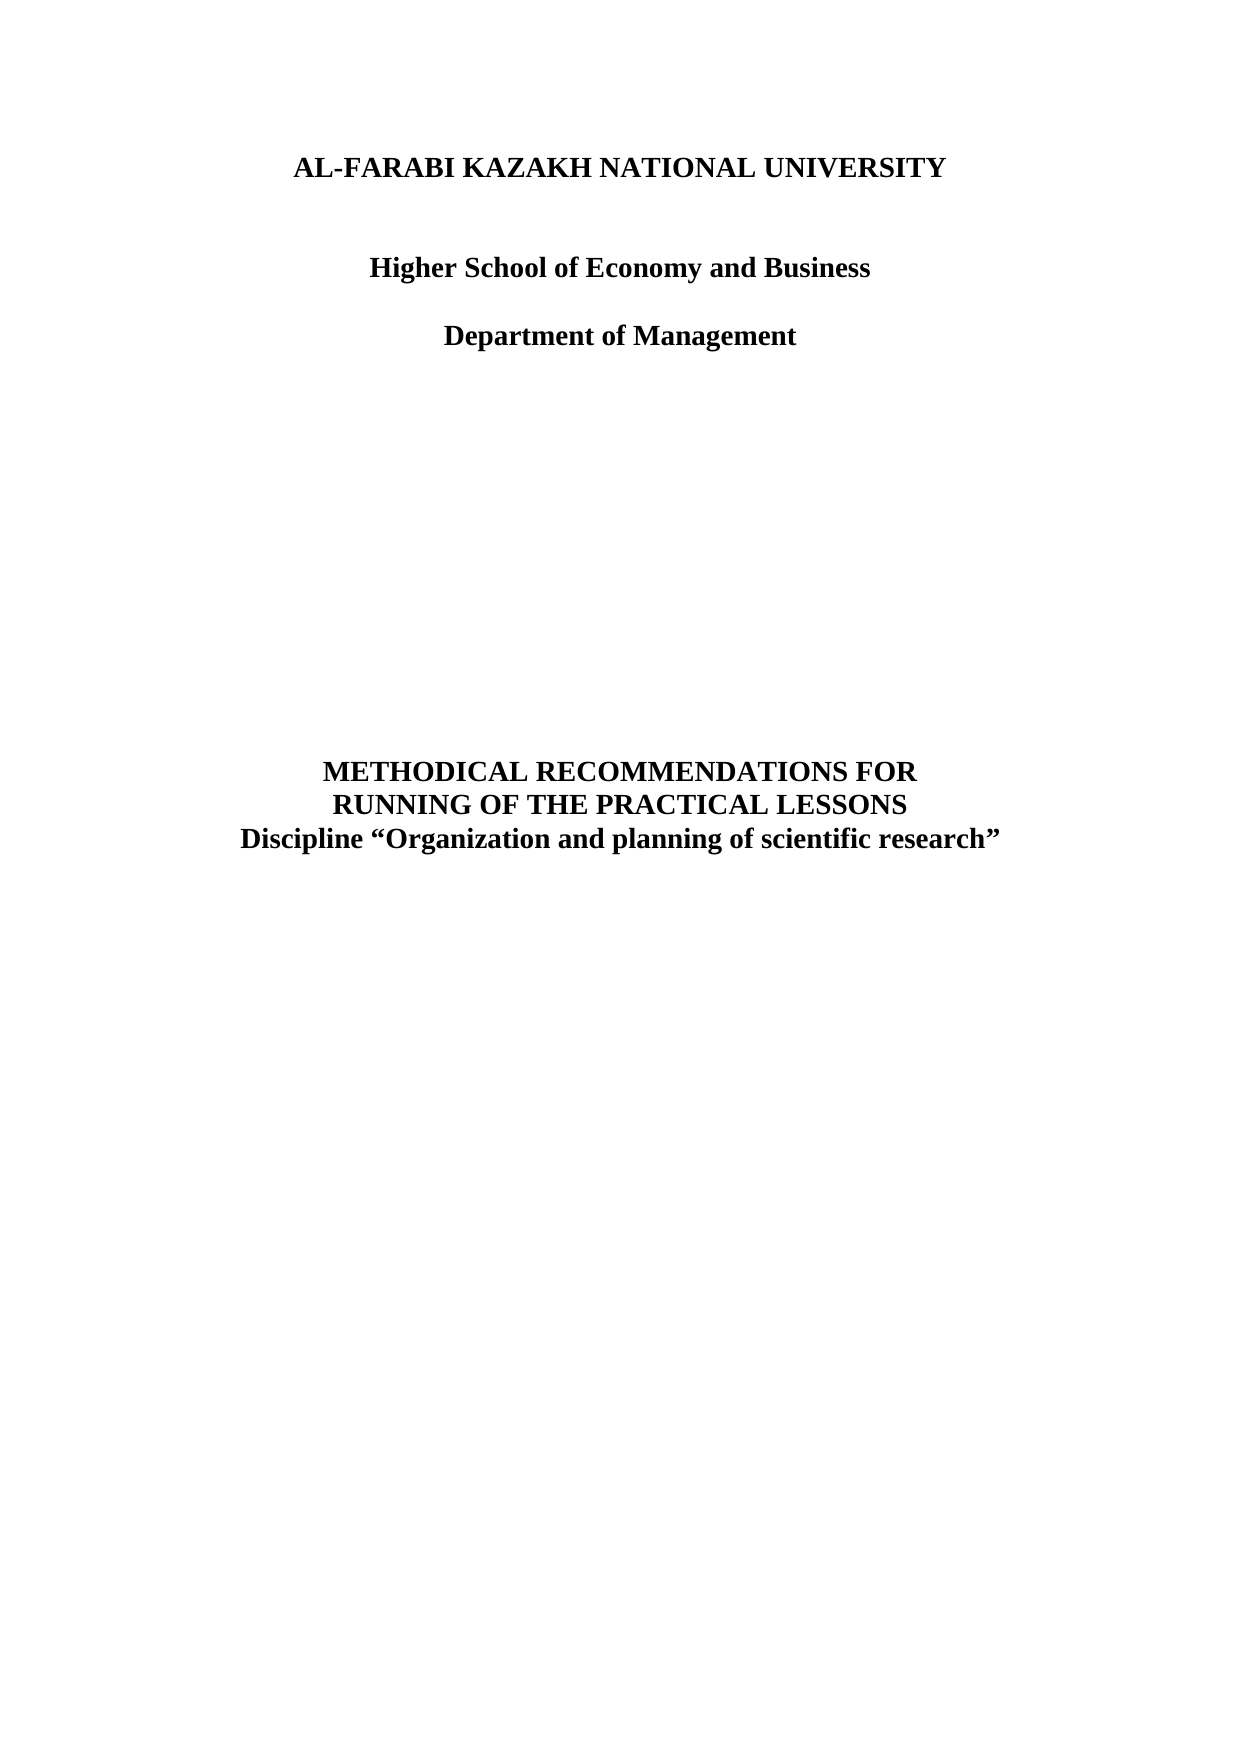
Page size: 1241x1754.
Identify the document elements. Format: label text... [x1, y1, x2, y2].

text Department of Management [150, 318, 1090, 351]
text Higher School of Economy and Business [150, 251, 1090, 284]
text Discipline “Organization and planning of scientific research” [150, 821, 1090, 854]
text RUNNING OF THE PRACTICAL LESSONS [150, 787, 1090, 821]
text METHODICAL RECOMMENDATIONS FOR [150, 754, 1090, 787]
subtitle AL-FARABI KAZAKH NATIONAL UNIVERSITY [150, 150, 1090, 183]
